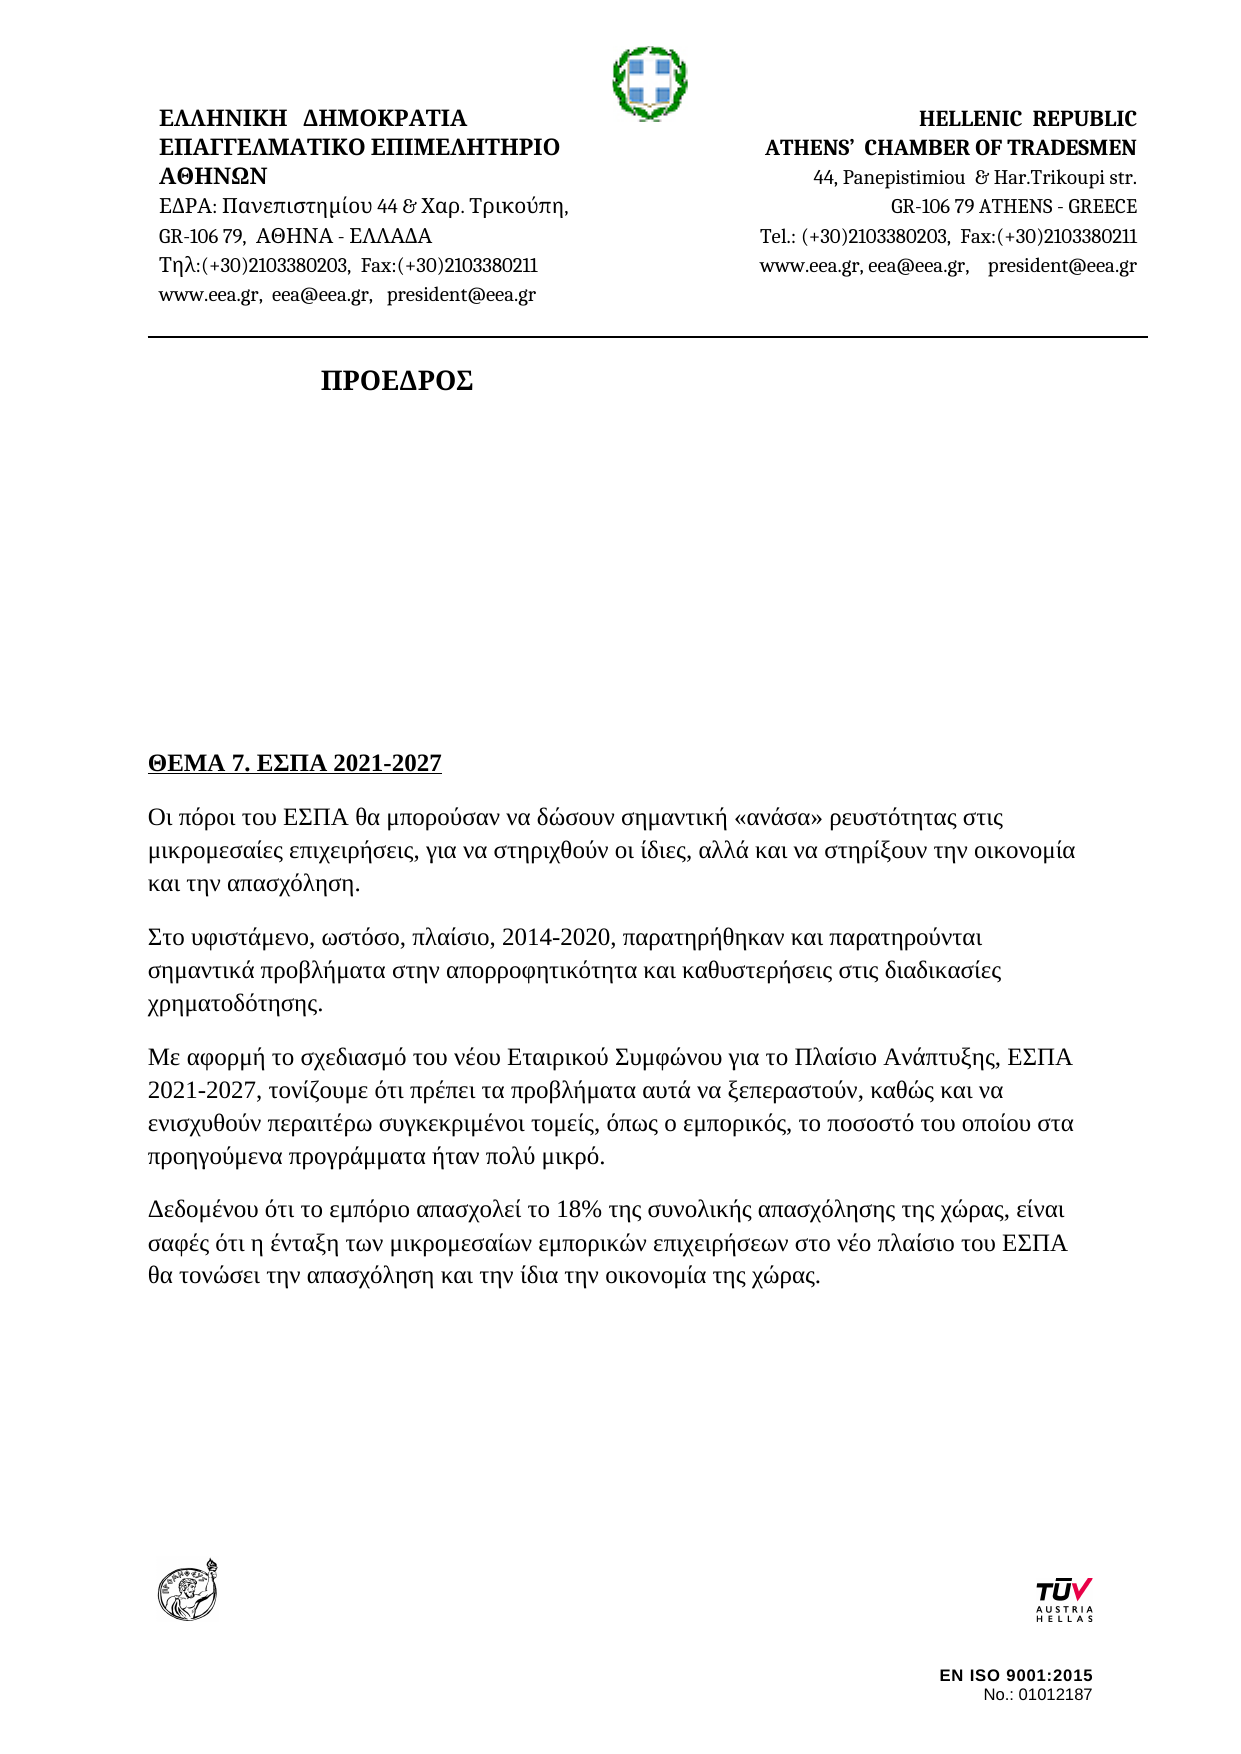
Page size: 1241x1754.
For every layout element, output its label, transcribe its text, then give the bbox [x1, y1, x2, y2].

text Οι πόροι του ΕΣΠΑ θα μπορούσαν να δώσουν σημαντική «ανάσα» ρευστότητας στις μικρομεσαίες επιχειρήσεις, για να στηριχθούν οι ίδιες, αλλά και να στηρίξουν την οικονομία και την απασχόληση. [148, 802, 1092, 897]
text ΘΕΜΑ 7. ΕΣΠΑ 2021-2027 [148, 748, 1092, 777]
text Δεδομένου ότι το εμπόριο απασχολεί το 18% της συνολικής απασχόλησης της χώρας, είναι σαφές ότι η ένταξη των μικρομεσαίων εμπορικών επιχειρήσεων στο νέο πλαίσιο του ΕΣΠΑ θα τονώσει την απασχόληση και την ίδια την οικονομία της χώρας. [148, 1194, 1092, 1289]
picture [612, 46, 688, 122]
picture [156, 1556, 219, 1622]
text Με αφορμή το σχεδιασμό του νέου Εταιρικού Συμφώνου για το Πλαίσιο Ανάπτυξης, ΕΣΠΑ 2021-2027, τονίζουμε ότι πρέπει τα προβλήματα αυτά να ξεπεραστούν, καθώς και να ενισχυθούν περαιτέρω συγκεκριμένοι τομείς, όπως ο εμπορικός, το ποσοστό του οποίου στα προηγούμενα προγράμματα ήταν πολύ μικρό. [148, 1042, 1092, 1169]
text Στο υφιστάμενο, ωστόσο, πλαίσιο, 2014-2020, παρατηρήθηκαν και παρατηρούνται σημαντικά προβλήματα στην απορροφητικότητα και καθυστερήσεις στις διαδικασίες χρηματοδότησης. [148, 922, 1092, 1017]
